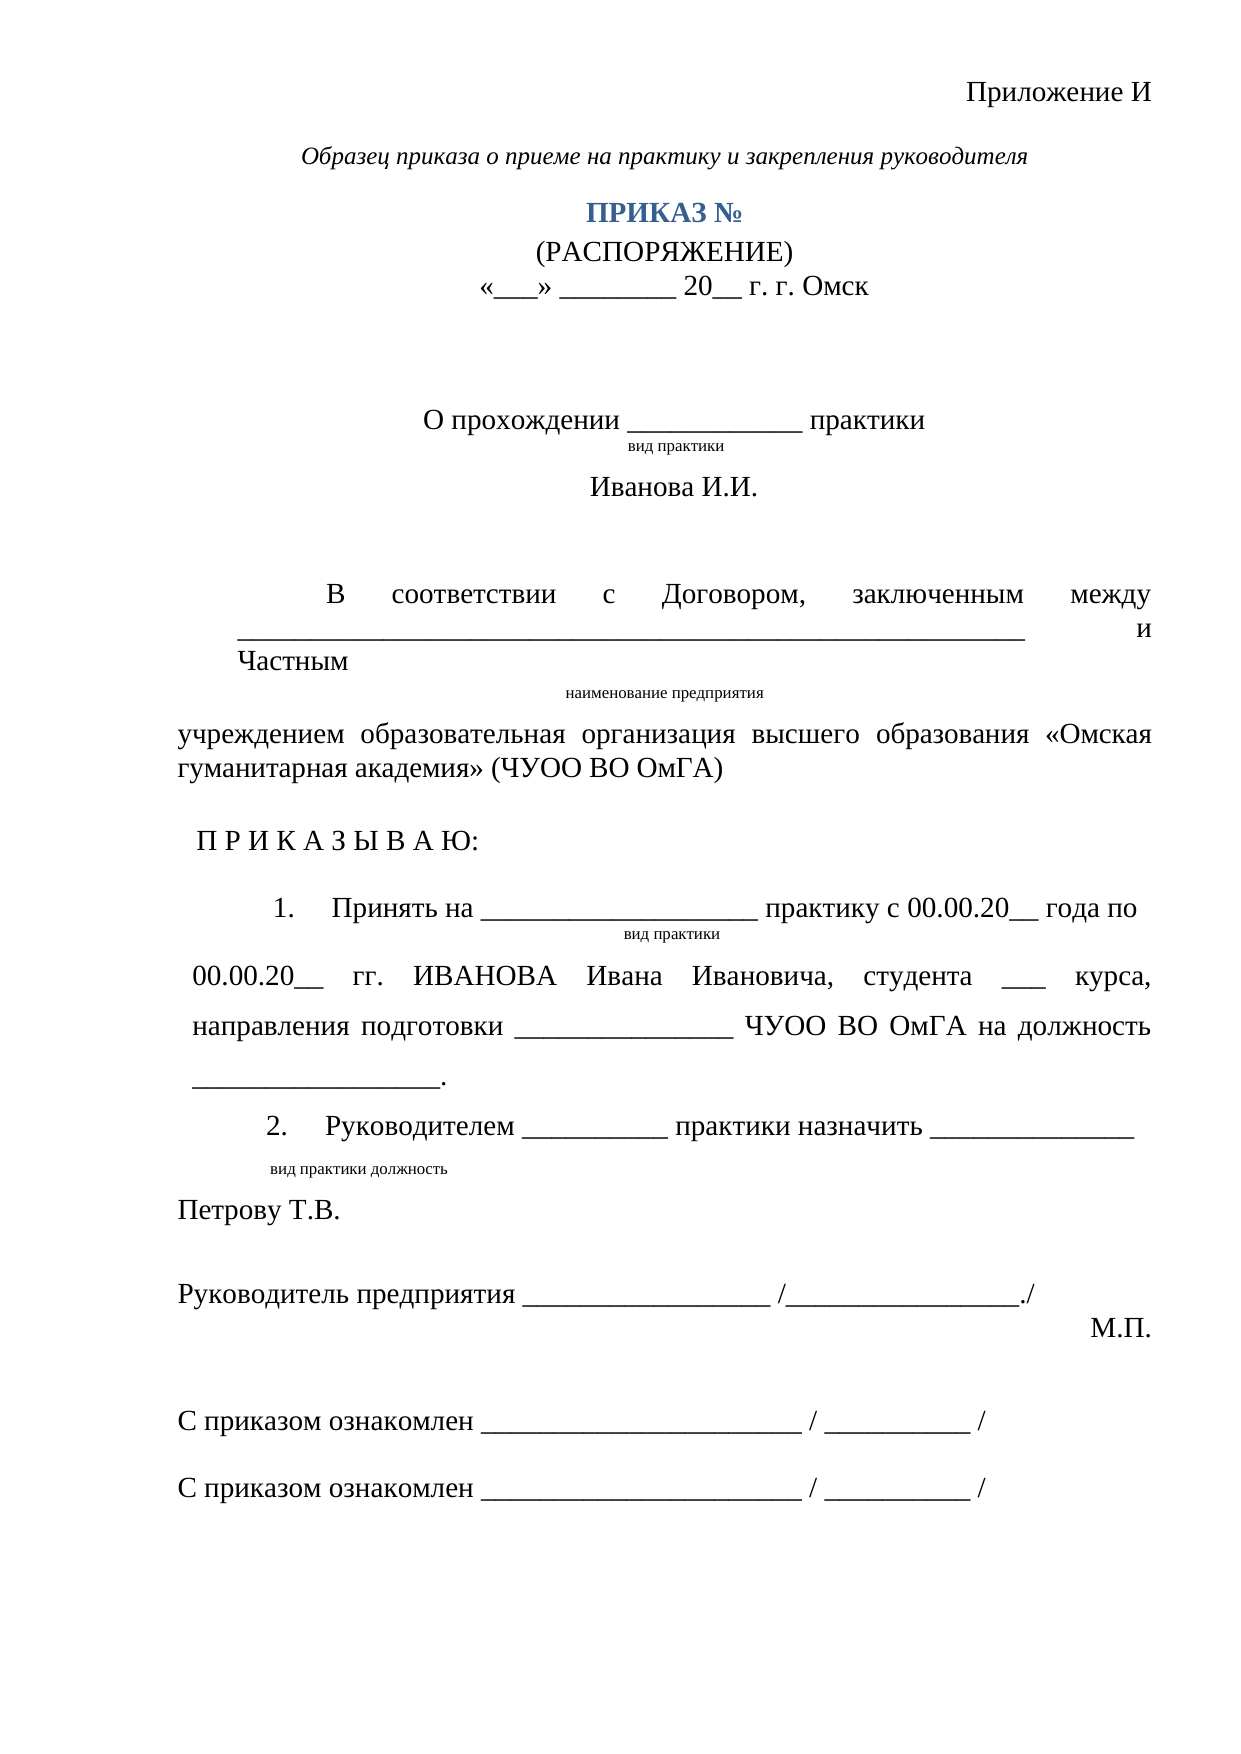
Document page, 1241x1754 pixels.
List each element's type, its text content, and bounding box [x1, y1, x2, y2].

text вид практики Иванова И.И. [196, 436, 1152, 503]
text С приказом ознакомлен ______________________ / __________ / [177, 1403, 1152, 1437]
subtitle наименование предприятия [177, 683, 1152, 717]
text вид практики должность [266, 1159, 1152, 1192]
text Петрову Т.В. [177, 1192, 1152, 1226]
text Образец приказа о приеме на практику и закрепления руководителя [177, 141, 1152, 170]
text М.П. [177, 1310, 1152, 1343]
text П Р И К А З Ы В А Ю: [196, 823, 1152, 857]
text С приказом ознакомлен ______________________ / __________ / [177, 1470, 1152, 1504]
text О прохождении ____________ практики [196, 402, 1152, 436]
text Приложение И [177, 74, 1152, 107]
text 00.00.20__ гг. ИВАНОВА Ивана Ивановича, студента ___ курса, направления подготовки _______________ ЧУОО ВО ОмГА на должность _________________. [192, 958, 1152, 1092]
list Принять на ___________________ практику с 00.00.20__ года по вид практики [192, 891, 1152, 958]
text «___» ________ 20__ г. г. Омск [196, 268, 1152, 302]
text Руководитель предприятия _________________ /________________./ [177, 1276, 1152, 1310]
text (РАСПОРЯЖЕНИЕ) [177, 234, 1152, 268]
list Руководителем __________ практики назначить ______________ [192, 1108, 1152, 1142]
subtitle ПРИКАЗ № [177, 195, 1152, 228]
subtitle учреждением образовательная организация высшего образования «Омская гуманитарная академия» (ЧУОО ВО ОмГА) [177, 717, 1152, 784]
subtitle В соответствии с Договором, заключенным между ______________________________________________________ и Частным [237, 576, 1152, 677]
